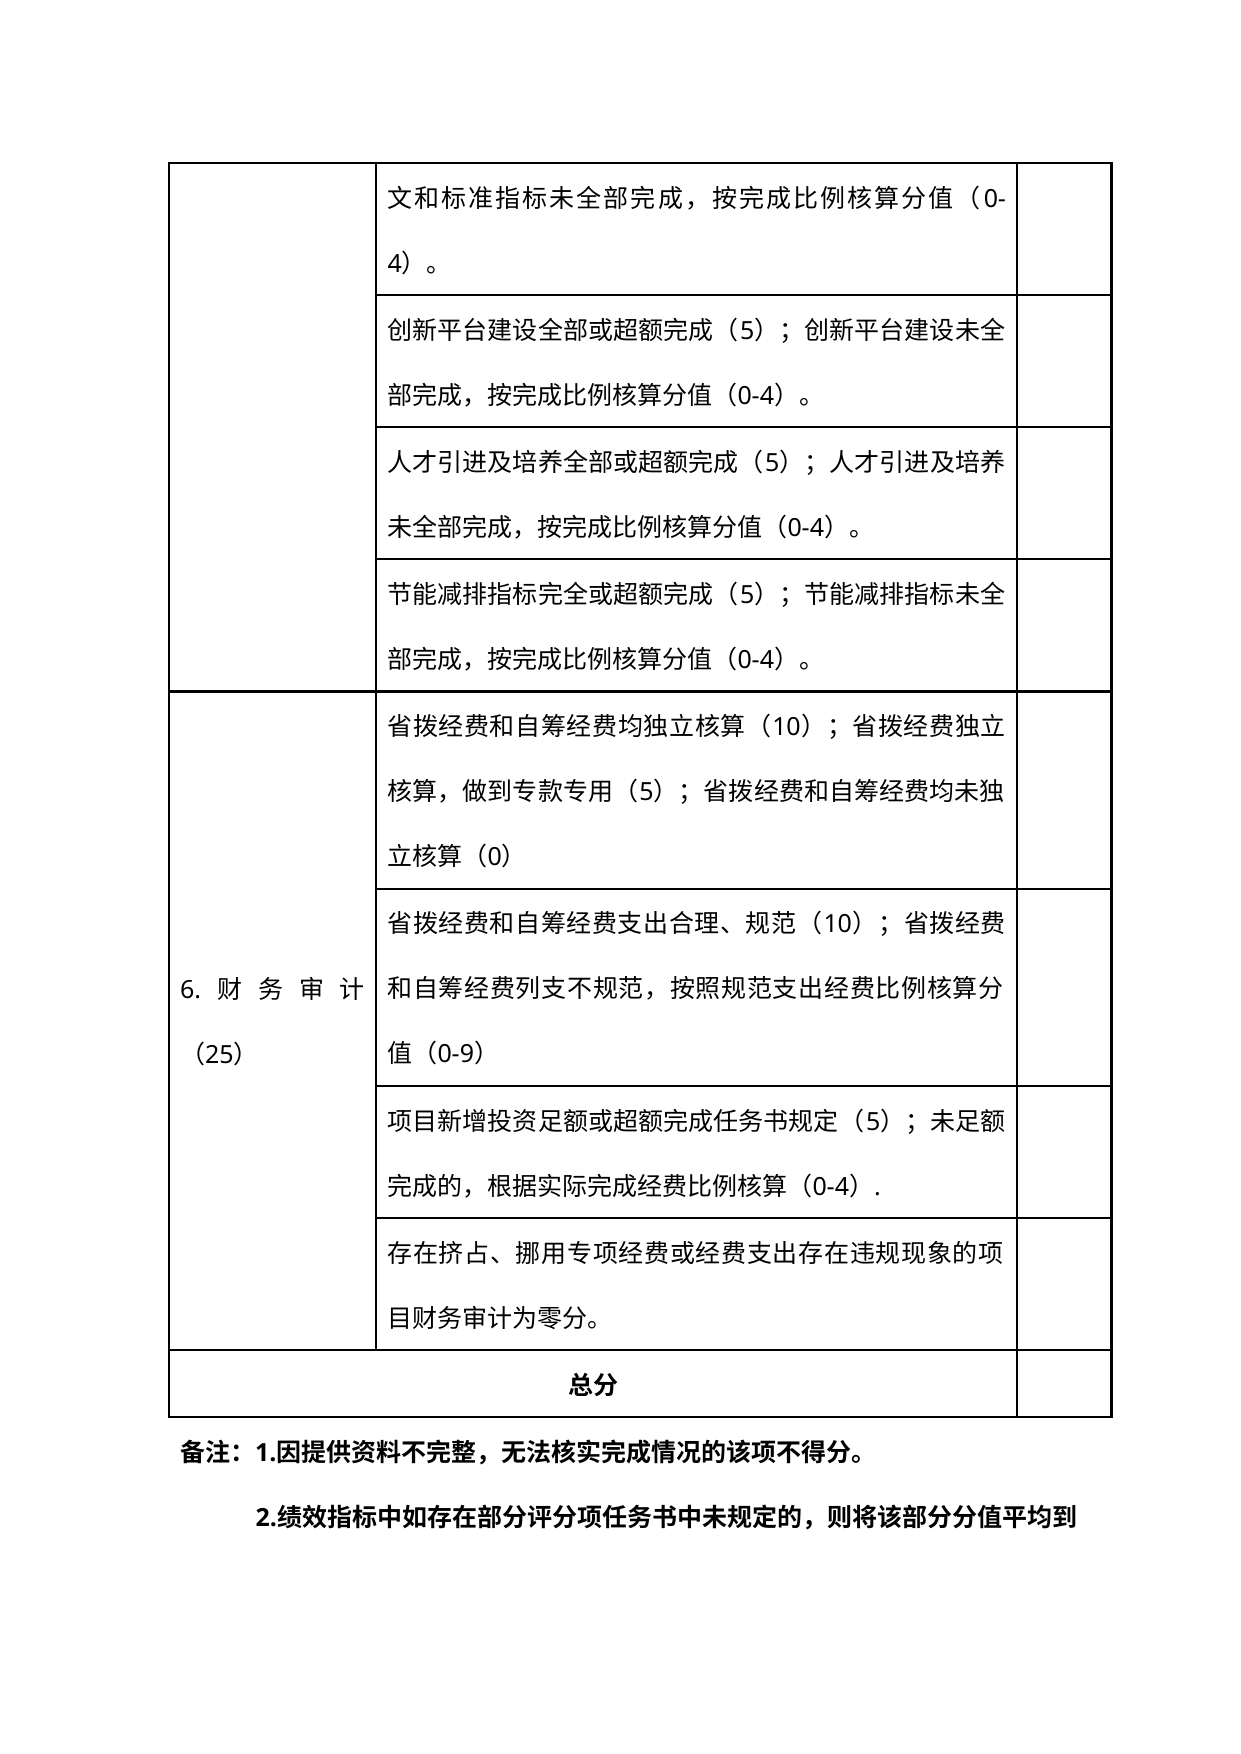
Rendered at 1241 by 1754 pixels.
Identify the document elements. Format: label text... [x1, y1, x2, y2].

table_cell [1018, 560, 1110, 690]
table_cell 创新平台建设全部或超额完成（5）；创新平台建设未全部完成，按完成比例核算分值（0-4）。 [377, 296, 1016, 426]
table_cell [1018, 1351, 1110, 1416]
table_cell [1018, 890, 1110, 1084]
table_cell 省拨经费和自筹经费均独立核算（10）；省拨经费独立核算，做到专款专用（5）；省拨经费和自筹经费均未独立核算（0） [377, 693, 1016, 887]
table_cell [1018, 428, 1110, 558]
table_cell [169, 1418, 1111, 1548]
table_cell 总分 [170, 1351, 1016, 1416]
table_cell 6.财务审计（25） [170, 693, 375, 1349]
table_cell [1018, 693, 1110, 887]
table_cell 项目新增投资足额或超额完成任务书规定（5）；未足额完成的，根据实际完成经费比例核算（0-4）. [377, 1087, 1016, 1217]
table_cell [1018, 296, 1110, 426]
table_cell 人才引进及培养全部或超额完成（5）；人才引进及培养未全部完成，按完成比例核算分值（0-4）。 [377, 428, 1016, 558]
table_cell [1018, 1087, 1110, 1217]
table_cell 省拨经费和自筹经费支出合理、规范（10）；省拨经费和自筹经费列支不规范，按照规范支出经费比例核算分值（0-9） [377, 890, 1016, 1084]
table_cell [377, 164, 1016, 294]
table_cell [1018, 164, 1110, 294]
table_cell [1018, 1219, 1110, 1349]
table_cell 节能减排指标完全或超额完成（5）；节能减排指标未全部完成，按完成比例核算分值（0-4）。 [377, 560, 1016, 690]
table_cell 存在挤占、挪用专项经费或经费支出存在违规现象的项目财务审计为零分。 [377, 1219, 1016, 1349]
